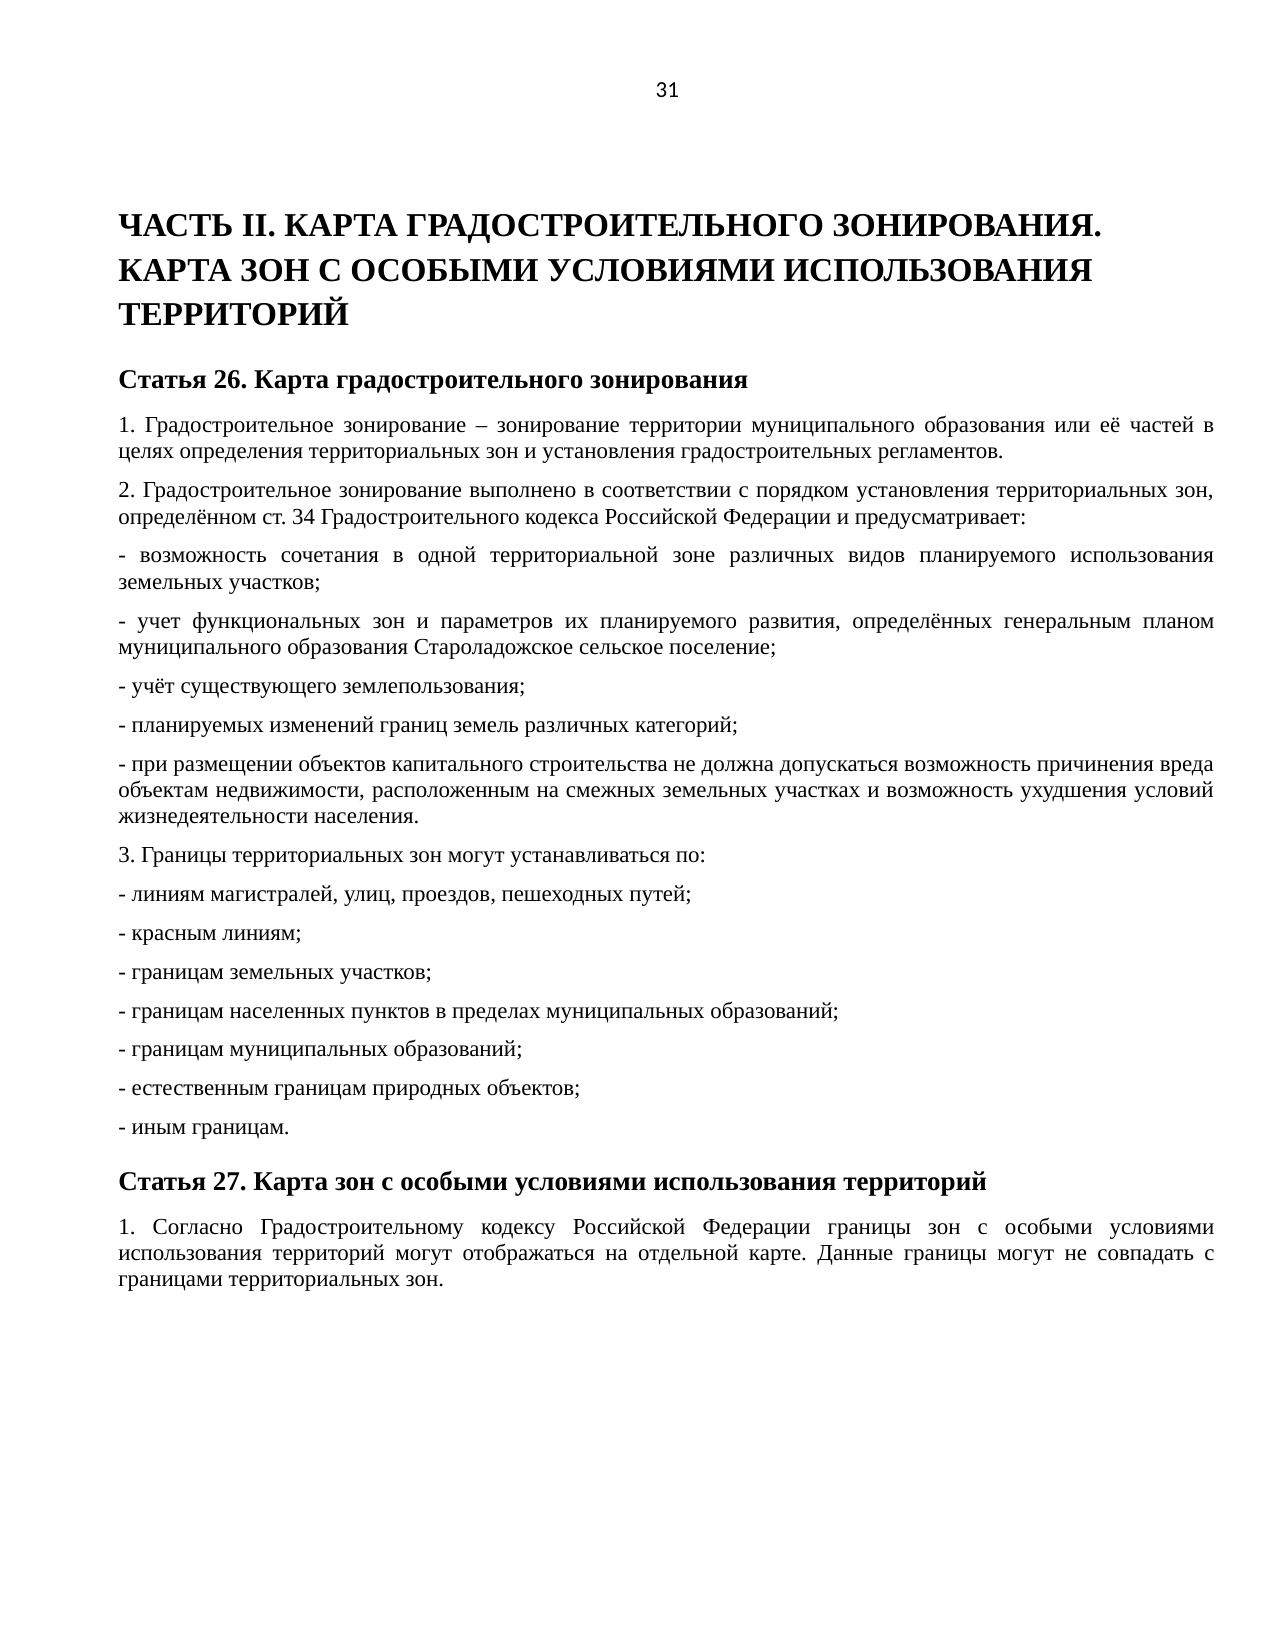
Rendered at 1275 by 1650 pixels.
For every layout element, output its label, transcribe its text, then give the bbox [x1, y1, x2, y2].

text - линиям магистралей, улиц, проездов, пешеходных путей; [118, 880, 1216, 906]
text - границам муниципальных образований; [118, 1036, 1216, 1062]
subtitle Статья 27. Карта зон с особыми условиями использования территорий [118, 1164, 1216, 1196]
text - при размещении объектов капитального строительства не должна допускаться возможность причинения вреда объектам недвижимости, расположенным на смежных земельных участках и возможность ухудшения условий жизнедеятельности населения. [118, 750, 1216, 829]
subtitle ЧАСТЬ II. КАРТА ГРАДОСТРОИТЕЛЬНОГО ЗОНИРОВАНИЯ. КАРТА ЗОН С ОСОБЫМИ УСЛОВИЯМИ ИСПОЛЬЗОВАНИЯ ТЕРРИТОРИЙ [118, 206, 1216, 332]
text - учёт существующего землепользования; [118, 672, 1216, 698]
text - возможность сочетания в одной территориальной зоне различных видов планируемого использования земельных участков; [118, 542, 1216, 594]
text - границам земельных участков; [118, 958, 1216, 984]
text - учет функциональных зон и параметров их планируемого развития, определённых генеральным планом муниципального образования Староладожское сельское поселение; [118, 607, 1216, 659]
text - красным линиям; [118, 919, 1216, 945]
subtitle Статья 26. Карта градостроительного зонирования [118, 363, 1216, 394]
text - границам населенных пунктов в пределах муниципальных образований; [118, 997, 1216, 1023]
text 1. Согласно Градостроительному кодексу Российской Федерации границы зон с особыми условиями использования территорий могут отображаться на отдельной карте. Данные границы могут не совпадать с границами территориальных зон. [118, 1213, 1216, 1292]
text - планируемых изменений границ земель различных категорий; [118, 711, 1216, 737]
text - иным границам. [118, 1113, 1216, 1139]
text - естественным границам природных объектов; [118, 1074, 1216, 1101]
text 2. Градостроительное зонирование выполнено в соответствии с порядком установления территориальных зон, определённом ст. 34 Градостроительного кодекса Российской Федерации и предусматривает: [118, 476, 1216, 529]
text 3. Границы территориальных зон могут устанавливаться по: [118, 841, 1216, 868]
text 1. Градостроительное зонирование – зонирование территории муниципального образования или её частей в целях определения территориальных зон и установления градостроительных регламентов. [118, 411, 1216, 464]
